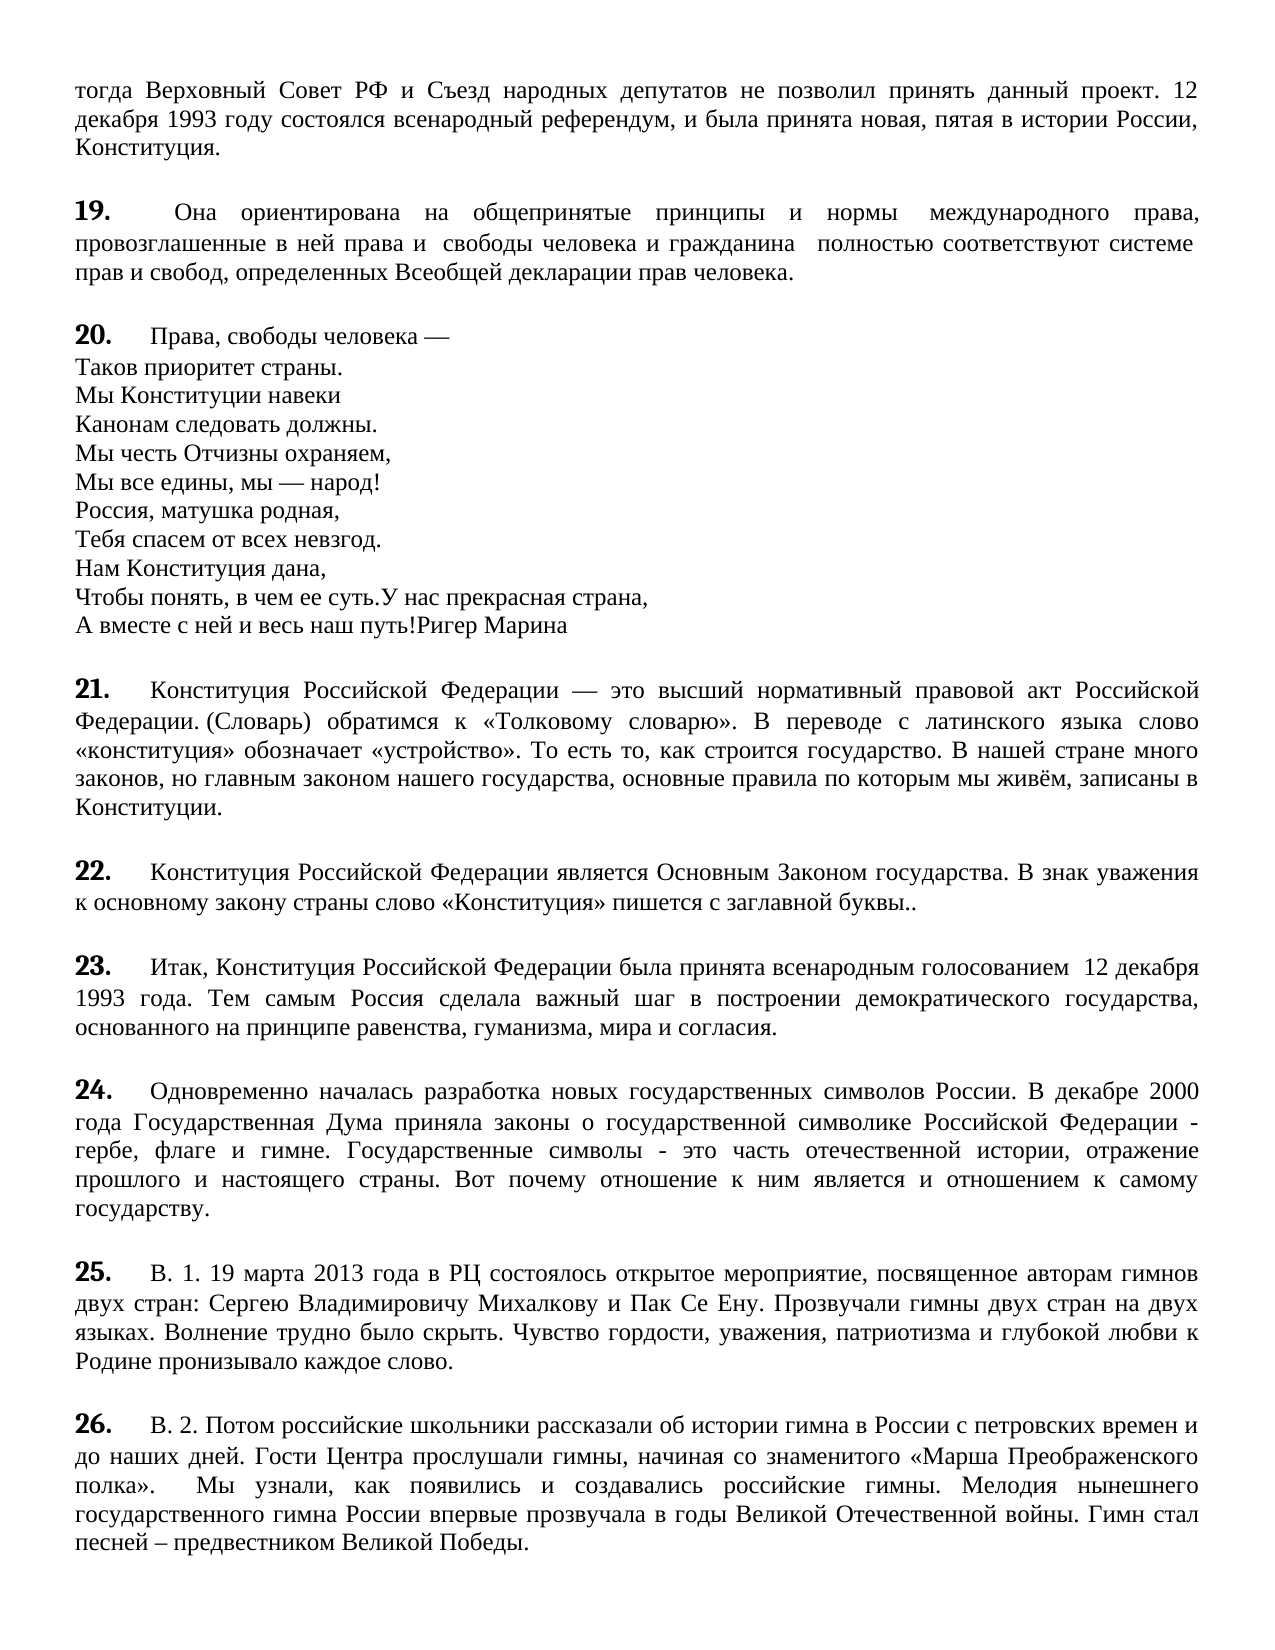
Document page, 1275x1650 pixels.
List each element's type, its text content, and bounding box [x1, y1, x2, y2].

list Конституция Российской Федерации — это высший нормативный правовой акт Российской Федерации. (Словарь) обратимся к «Толковому словарю». В переводе с латинского языка слово «конституция» обозначает «устройство». То есть то, как строится государство. В нашей стране много законов, но главным законом нашего государства, основные правила по которым мы живём, записаны в Конституции. [75, 672, 1200, 821]
list Конституция Российской Федерации является Основным Законом государства. В знак уважения к основному закону страны слово «Конституция» пишется с заглавной буквы.. [75, 854, 1200, 916]
list В. 1. 19 марта 2013 года в РЦ состоялось открытое мероприятие, посвященное авторам гимнов двух стран: Сергею Владимировичу Михалкову и Пак Се Ену. Прозвучали гимны двух стран на двух языках. Волнение трудно было скрыть. Чувство гордости, уважения, патриотизма и глубокой любви к Родине пронизывало каждое слово. [75, 1255, 1200, 1375]
list Одновременно началась разработка новых государственных символов России. В декабре 2000 года Государственная Дума приняла законы о государственной символике Российской Федерации - гербе, флаге и гимне. Государственные символы - это часть отечественной истории, отражение прошлого и настоящего страны. Вот почему отношение к ним является и отношением к самому государству. [75, 1073, 1200, 1222]
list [75, 75, 1200, 161]
list Права, свободы человека — Таков приоритет страны. Мы Конституции навеки Канонам следовать должны. Мы честь Отчизны охраняем, Мы все едины, мы — народ! Россия, матушка родная, Тебя спасем от всех невзгод. Нам Конституция дана, Чтобы понять, в чем ее суть.У нас прекрасная страна, А вместе с ней и весь наш путь!Ригер Марина [75, 318, 1200, 639]
list Она ориентирована на общепринятые принципы и нормы международного права, провозглашенные в ней права и свободы человека и гражданина полностью соответствуют системе прав и свобод, определенных Всеобщей декларации прав человека. [75, 194, 1200, 285]
list Итак, Конституция Российской Федерации была принята всенародным голосованием 12 декабря 1993 года. Тем самым Россия сделала важный шаг в построении демократического государства, основанного на принципе равенства, гуманизма, мира и согласия. [75, 949, 1200, 1040]
list В. 2. Потом российские школьники рассказали об истории гимна в России с петровских времен и до наших дней. Гости Центра прослушали гимны, начиная со знаменитого «Марша Преображенского полка». Мы узнали, как появились и создавались российские гимны. Мелодия нынешнего государственного гимна России впервые прозвучала в годы Великой Отечественной войны. Гимн стал песней – предвестником Великой Победы. [75, 1408, 1200, 1556]
